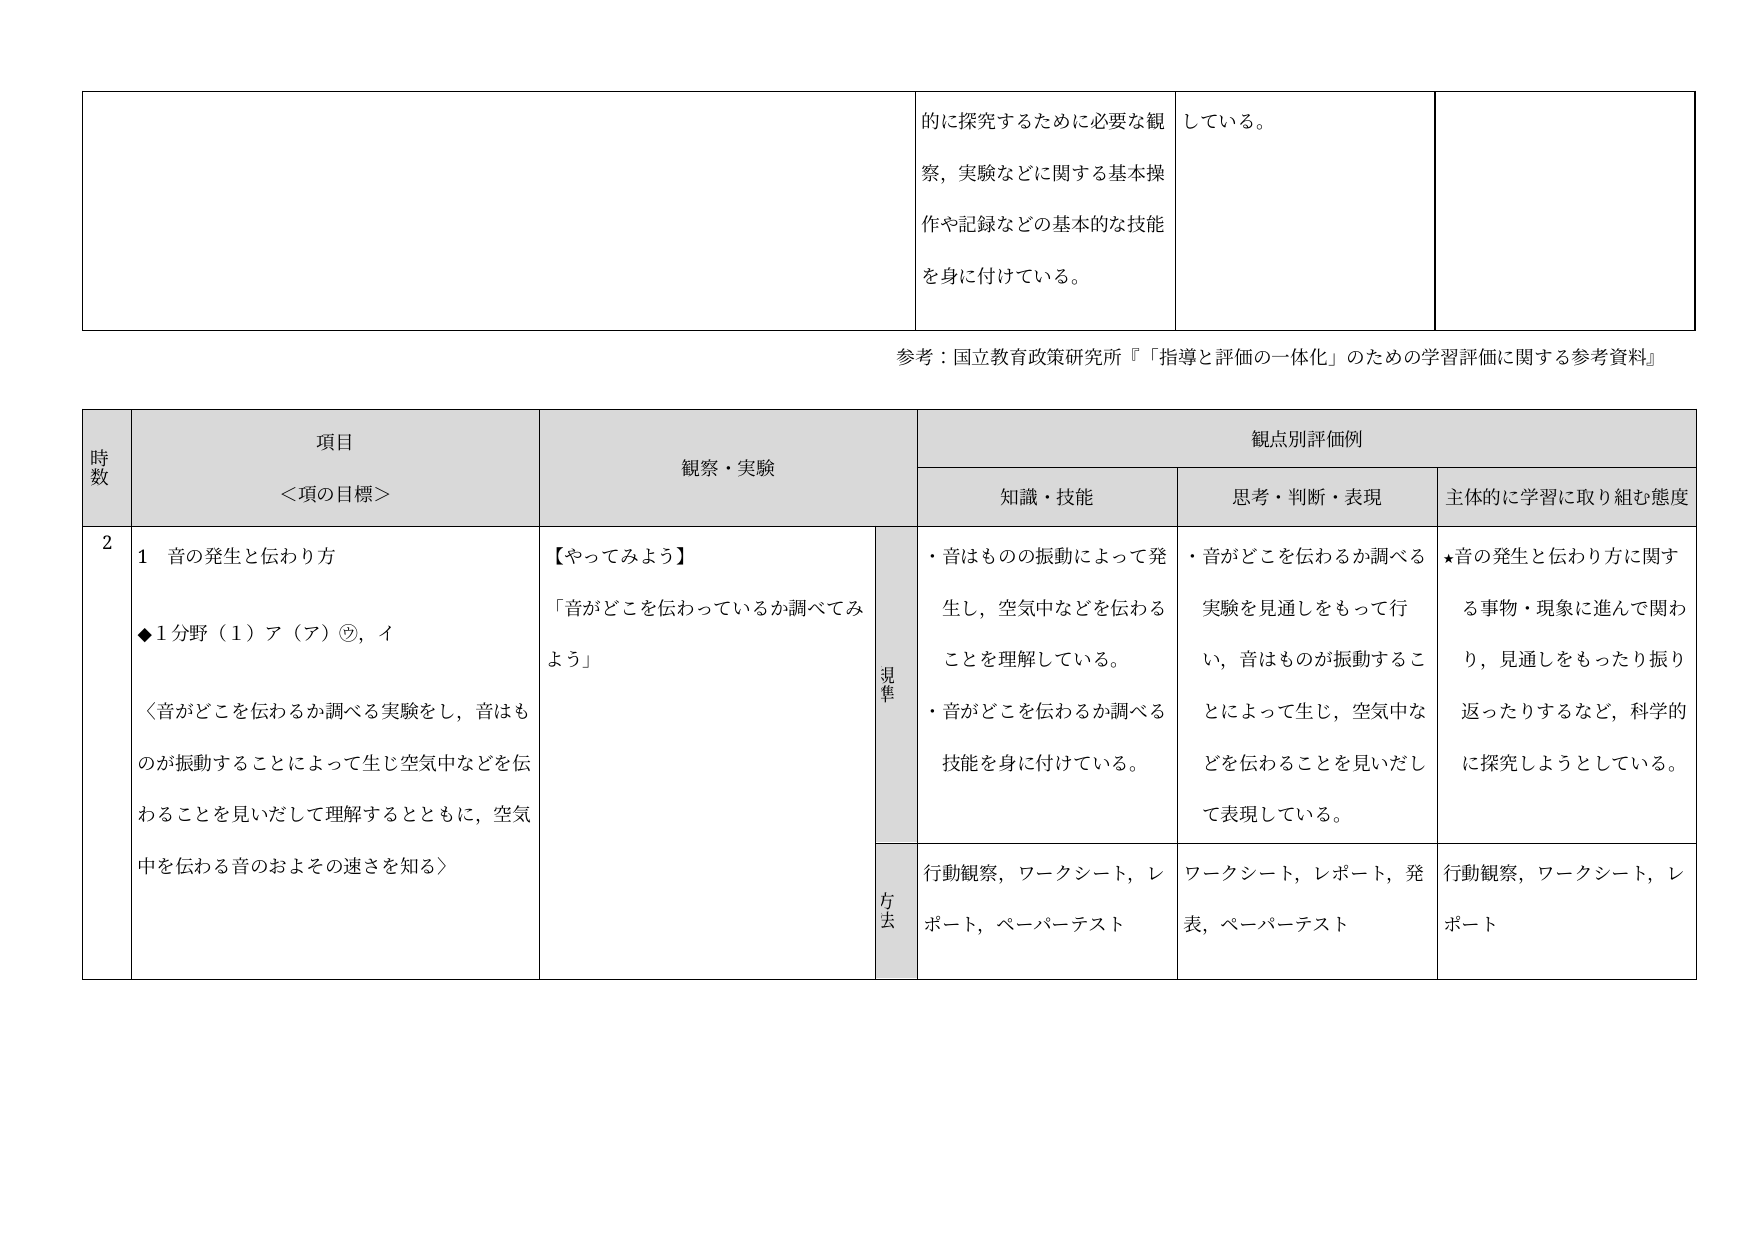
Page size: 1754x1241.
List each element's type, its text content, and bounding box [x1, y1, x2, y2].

table_cell 知識・技能 [918, 468, 1177, 526]
table_cell 行動観察，ワークシート，レポート [1438, 844, 1696, 978]
table_header 項目 ＜項の目標＞ [132, 410, 539, 526]
table_cell 思考・判断・表現 [1178, 468, 1437, 526]
table_cell 2 [83, 527, 131, 978]
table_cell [916, 92, 1175, 330]
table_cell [1436, 92, 1694, 330]
table_cell 行動観察，ワークシート，レポート，ペーパーテスト [918, 844, 1177, 978]
table_cell ワークシート，レポート，発表，ペーパーテスト [1178, 844, 1437, 978]
table_cell 方法 [876, 844, 917, 978]
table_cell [83, 92, 915, 330]
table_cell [1176, 92, 1434, 330]
table_cell 規準 [876, 527, 917, 842]
table_header 観点別評価例 [918, 410, 1696, 467]
table_cell 【やってみよう】 「音がどこを伝わっているか調べてみよう」 [540, 527, 875, 978]
table_header 観察・実験 [540, 410, 917, 526]
table_cell ・音はものの振動によって発生し，空気中などを伝わることを理解している。 ・音がどこを伝わるか調べる技能を身に付けている。 [918, 527, 1177, 842]
text 参考：国立教育政策研究所『「指導と評価の一体化」のための学習評価に関する参考資料』 [89, 331, 1665, 383]
table_cell ・音がどこを伝わるか調べる実験を見通しをもって行い，音はものが振動することによって生じ，空気中などを伝わることを見いだして表現している。 [1178, 527, 1437, 842]
table_cell ★音の発生と伝わり方に関する事物・現象に進んで関わり，見通しをもったり振り返ったりするなど，科学的に探究しようとしている。 [1438, 527, 1696, 842]
table_cell 主体的に学習に取り組む態度 [1438, 468, 1696, 526]
table_cell 1 音の発生と伝わり方 ◆１分野（１）ア（ア）㋒，イ 〈音がどこを伝わるか調べる実験をし，音はものが振動することによって生じ空気中などを伝わることを見いだして理解するとともに，空気中を伝わる音のおよその速さを知る〉 [132, 527, 539, 978]
table_header 時数 [83, 410, 131, 526]
